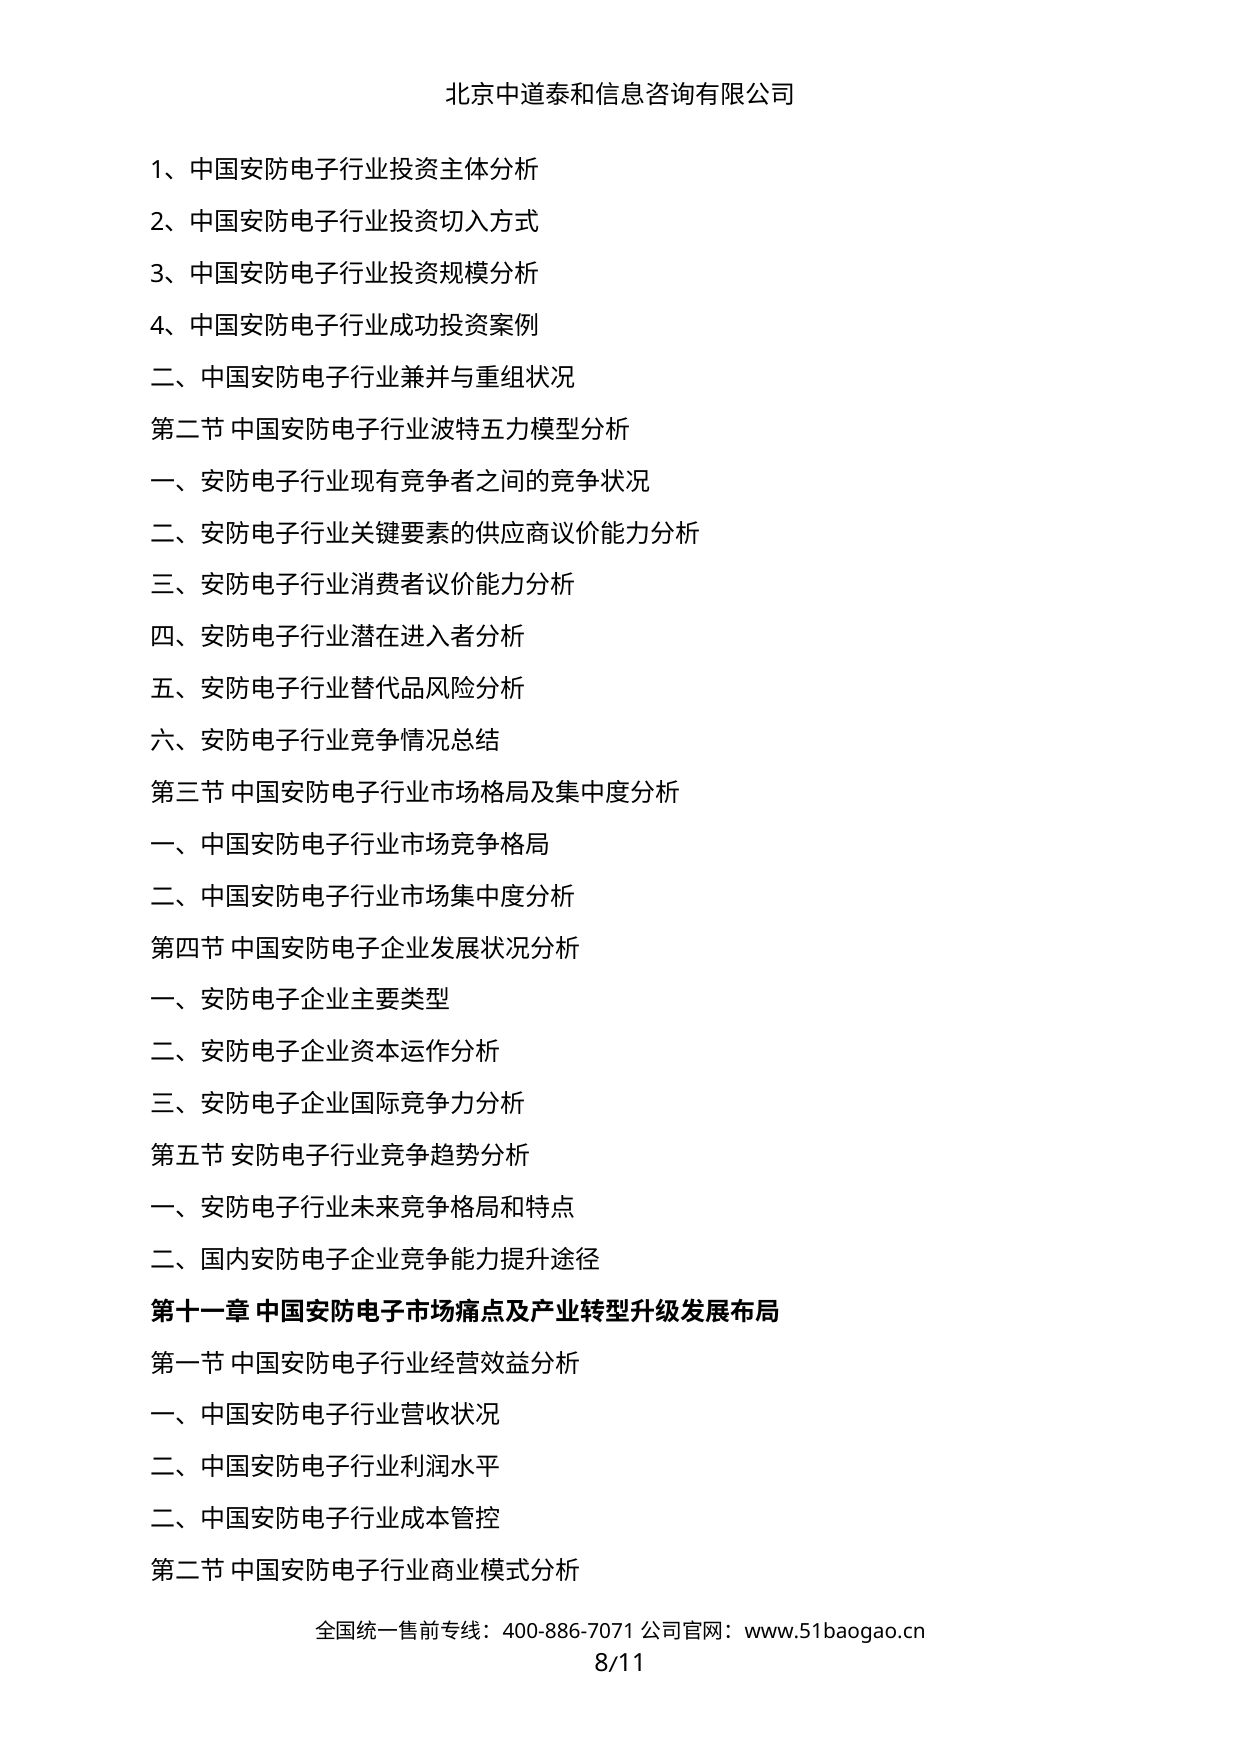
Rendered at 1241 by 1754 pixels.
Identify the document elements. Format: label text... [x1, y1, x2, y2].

text 一、安防电子行业未来竞争格局和特点 [150, 1187, 1090, 1224]
text 第五节 安防电子行业竞争趋势分析 [150, 1136, 1090, 1172]
text 二、国内安防电子企业竞争能力提升途径 [150, 1239, 1090, 1276]
text 六、安防电子行业竞争情况总结 [150, 721, 1090, 757]
text 二、中国安防电子行业利润水平 [150, 1447, 1090, 1483]
text 第二节 中国安防电子行业波特五力模型分析 [150, 409, 1090, 446]
text 2、中国安防电子行业投资切入方式 [150, 202, 1090, 238]
text 一、中国安防电子行业营收状况 [150, 1395, 1090, 1431]
text 第二节 中国安防电子行业商业模式分析 [150, 1551, 1090, 1587]
text 二、安防电子行业关键要素的供应商议价能力分析 [150, 513, 1090, 549]
text 二、中国安防电子行业兼并与重组状况 [150, 357, 1090, 394]
text 第十一章 中国安防电子市场痛点及产业转型升级发展布局 [150, 1291, 1090, 1327]
text 3、中国安防电子行业投资规模分析 [150, 254, 1090, 290]
text 1、中国安防电子行业投资主体分析 [150, 150, 1090, 186]
text 一、中国安防电子行业市场竞争格局 [150, 824, 1090, 861]
text 二、中国安防电子行业成本管控 [150, 1499, 1090, 1535]
text 第三节 中国安防电子行业市场格局及集中度分析 [150, 772, 1090, 809]
text 三、安防电子行业消费者议价能力分析 [150, 565, 1090, 601]
text 第一节 中国安防电子行业经营效益分析 [150, 1343, 1090, 1379]
text 二、安防电子企业资本运作分析 [150, 1032, 1090, 1068]
text 四、安防电子行业潜在进入者分析 [150, 617, 1090, 653]
text 一、安防电子行业现有竞争者之间的竞争状况 [150, 461, 1090, 497]
text 4、中国安防电子行业成功投资案例 [150, 306, 1090, 342]
text 第四节 中国安防电子企业发展状况分析 [150, 928, 1090, 964]
text 三、安防电子企业国际竞争力分析 [150, 1084, 1090, 1120]
text 五、安防电子行业替代品风险分析 [150, 669, 1090, 705]
text 二、中国安防电子行业市场集中度分析 [150, 876, 1090, 912]
text 一、安防电子企业主要类型 [150, 980, 1090, 1016]
